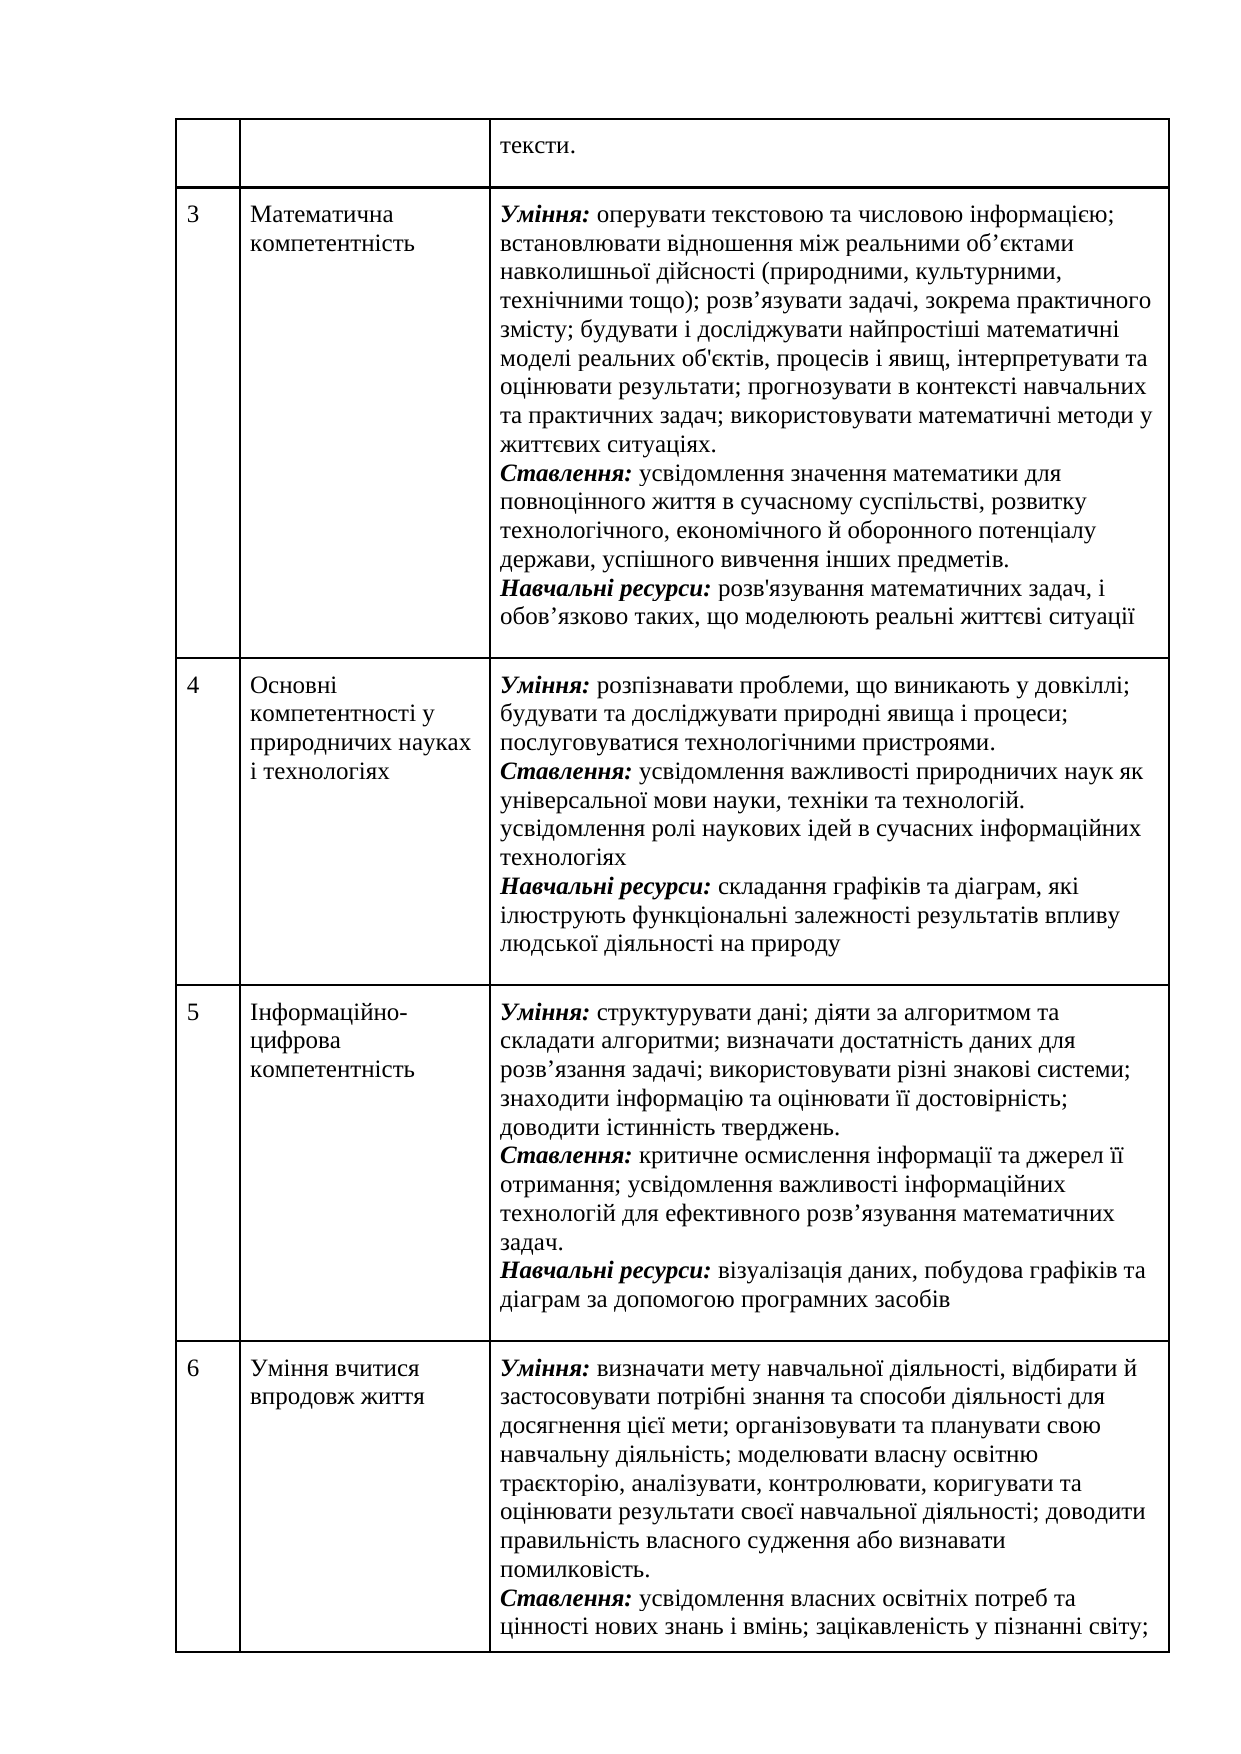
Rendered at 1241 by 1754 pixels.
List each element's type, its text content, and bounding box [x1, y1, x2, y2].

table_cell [491, 1342, 1168, 1651]
table_cell 3 [177, 189, 239, 657]
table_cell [241, 120, 489, 186]
table_cell Математична компетентність [241, 189, 489, 657]
table_cell Уміння: структурувати дані; діяти за алгоритмом та складати алгоритми; визначати достатність даних для розв’язання задачі; використовувати різні знакові системи; знаходити інформацію та оцінювати її достовірність; доводити істинність тверджень. Ставлення: критичне осмислення інформації та джерел її отримання; усвідомлення важливості інформаційних технологій для ефективного розв’язування математичних задач. Навчальні ресурси: візуалізація даних, побудова графіків та діаграм за допомогою програмних засобів [491, 986, 1168, 1340]
table_cell 4 [177, 659, 239, 984]
table_cell 5 [177, 986, 239, 1340]
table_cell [241, 1342, 489, 1651]
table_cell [491, 120, 1168, 186]
table_cell 6 [177, 1342, 239, 1651]
table_cell Основні компетентності у природничих науках і технологіях [241, 659, 489, 984]
table_cell Уміння: оперувати текстовою та числовою інформацією; встановлювати відношення між реальними об’єктами навколишньої дійсності (природними, культурними, технічними тощо); розв’язувати задачі, зокрема практичного змісту; будувати і досліджувати найпростіші математичні моделі реальних об'єктів, процесів і явищ, інтерпретувати та оцінювати результати; прогнозувати в контексті навчальних та практичних задач; використовувати математичні методи у життєвих ситуаціях. Ставлення: усвідомлення значення математики для повноцінного життя в сучасному суспільстві, розвитку технологічного, економічного й оборонного потенціалу держави, успішного вивчення інших предметів. Навчальні ресурси: розв'язування математичних задач, і обов’язково таких, що моделюють реальні життєві ситуації [491, 189, 1168, 657]
table_cell 2 [177, 120, 239, 186]
table_cell Інформаційно-цифрова компетентність [241, 986, 489, 1340]
table_cell Уміння: розпізнавати проблеми, що виникають у довкіллі; будувати та досліджувати природні явища і процеси; послуговуватися технологічними пристроями. Ставлення: усвідомлення важливості природничих наук як універсальної мови науки, техніки та технологій. усвідомлення ролі наукових ідей в сучасних інформаційних технологіях Навчальні ресурси: складання графіків та діаграм, які ілюструють функціональні залежності результатів впливу людської діяльності на природу [491, 659, 1168, 984]
